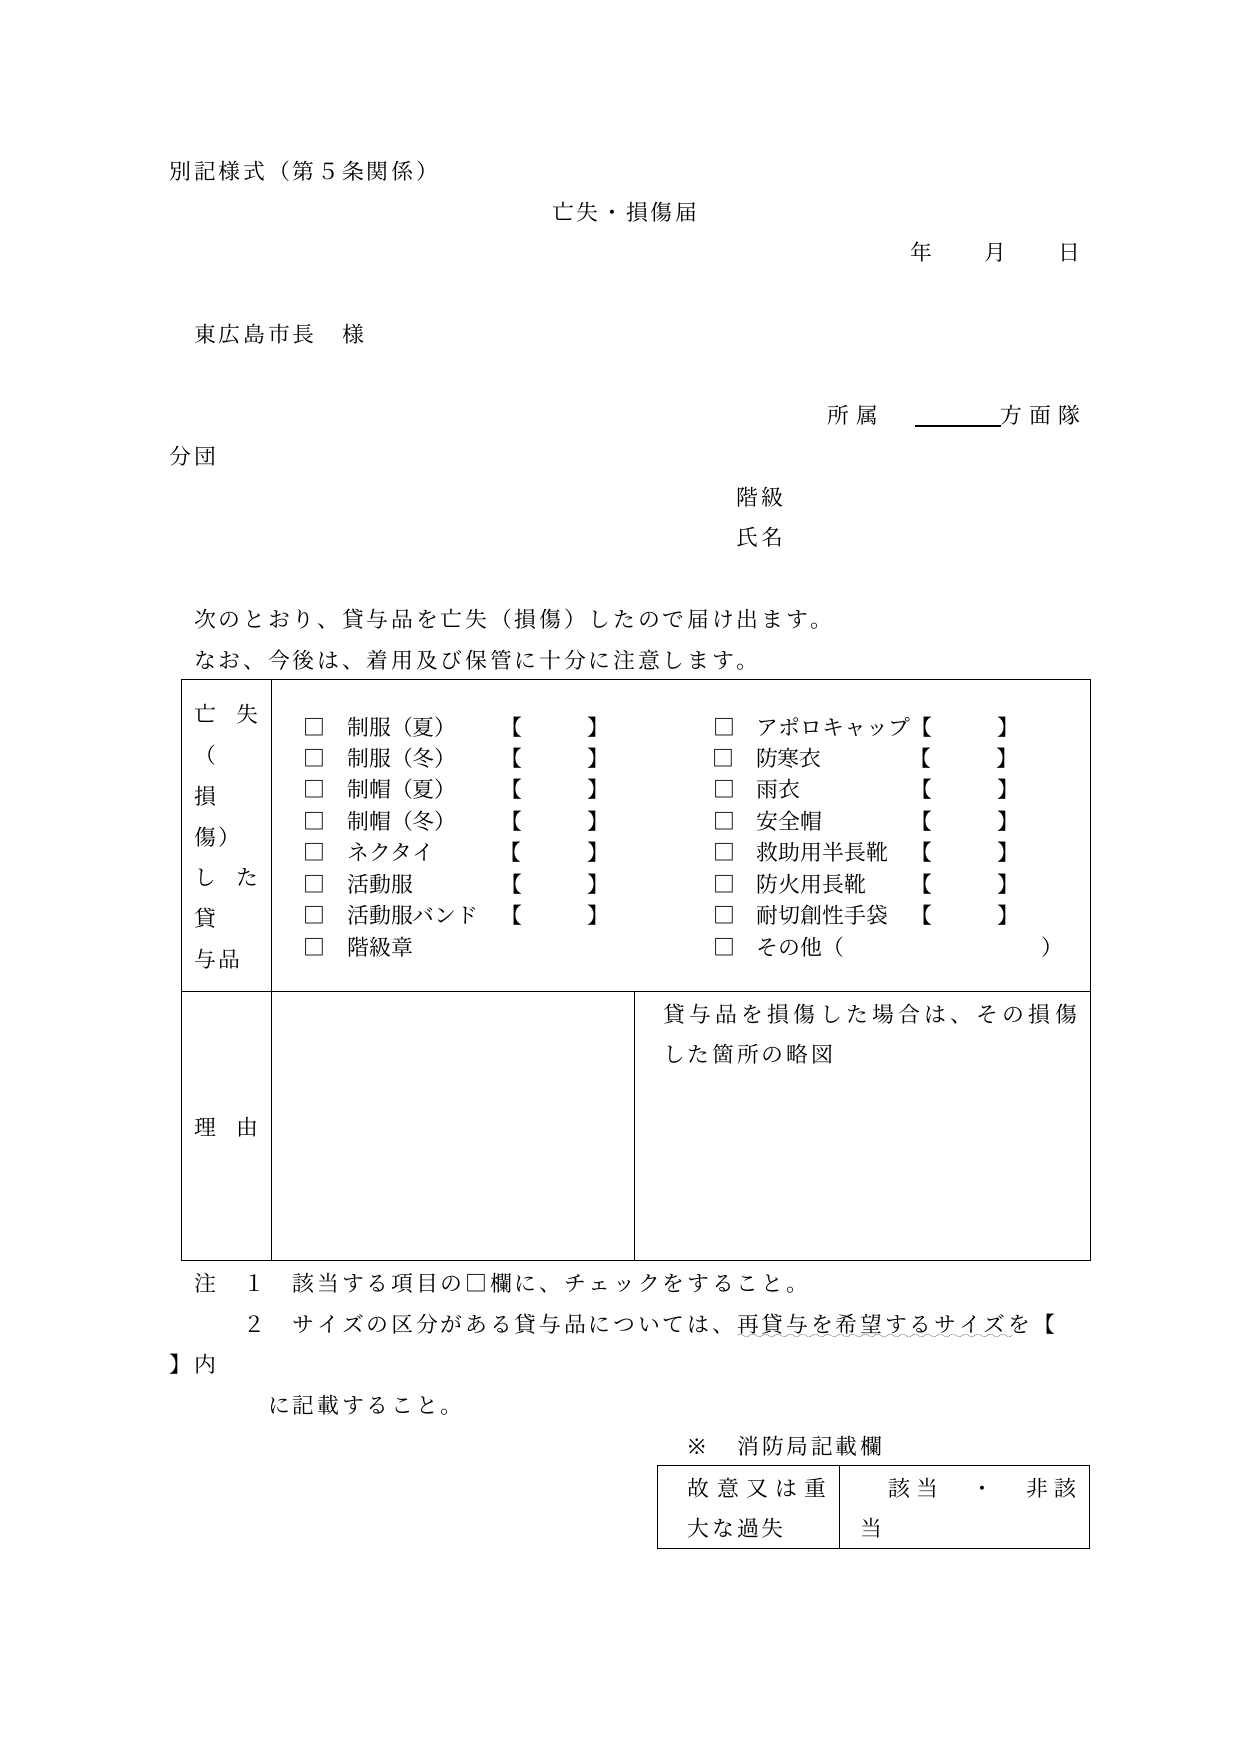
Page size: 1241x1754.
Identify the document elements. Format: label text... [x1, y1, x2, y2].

table_header □ アポロキャップ【 】 □ 防寒衣 【 】 □ 雨衣 【 】 □ 安全帽 【 】 □ 救助用半長靴 【 】 □ 防火用長靴 【 】 □ 耐切創性手袋 【 】 □ その他（ ） [680, 680, 1090, 991]
table_cell 理由 [182, 992, 271, 1260]
text 所属 方面隊 分団 [169, 394, 1083, 475]
table_header ※ 消防局記載欄 [658, 1424, 1089, 1465]
text 亡失・損傷届 [169, 190, 1083, 231]
text 階級 [169, 475, 1083, 516]
table_header 亡失（ 損傷） した貸 与品 [182, 680, 271, 991]
text 次のとおり、貸与品を亡失（損傷）したので届け出ます。 [169, 597, 1083, 638]
text 注 １ 該当する項目の□欄に、チェックをすること。 [169, 1261, 1083, 1302]
text なお、今後は、着用及び保管に十分に注意します。 [169, 638, 1083, 679]
table_cell 故意又は重大な過失 [658, 1466, 839, 1548]
text に記載すること。 [169, 1384, 1083, 1424]
text ２ サイズの区分がある貸与品については、再貸与を希望するサイズを【 】内 [169, 1302, 1083, 1384]
table_cell [272, 992, 634, 1260]
text 別記様式（第５条関係） [169, 149, 1083, 190]
text 年 月 日 [169, 231, 1083, 272]
text 東広島市長 様 [169, 312, 1083, 353]
text 氏名 [169, 516, 1083, 557]
table_cell 貸与品を損傷した場合は、その損傷した箇所の略図 [635, 992, 1090, 1260]
table_cell 該当 ・ 非該当 [840, 1466, 1089, 1548]
table_header □ 制服（夏） 【 】 □ 制服（冬） 【 】 □ 制帽（夏） 【 】 □ 制帽（冬） 【 】 □ ネクタイ 【 】 □ 活動服 【 】 □ 活動服バンド 【 】 □ 階級章 [272, 680, 680, 991]
